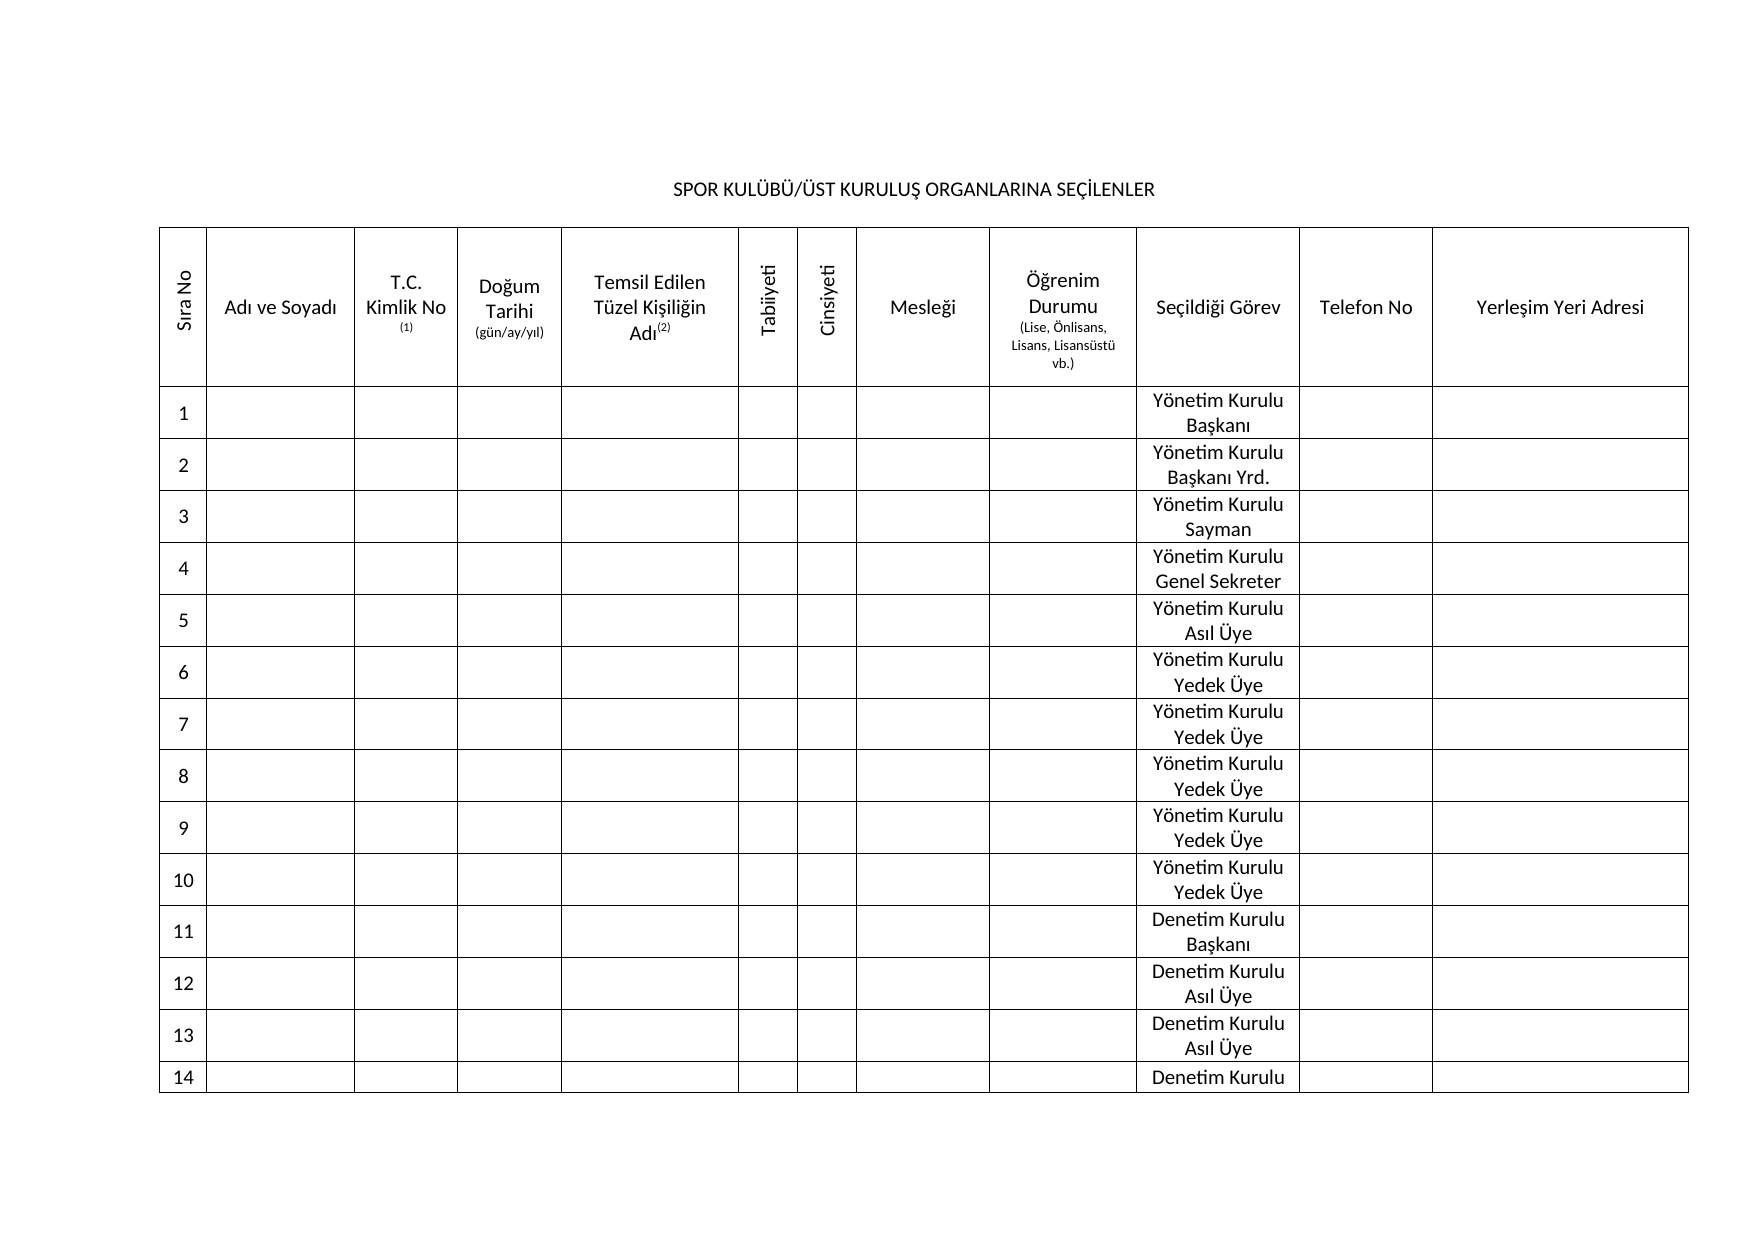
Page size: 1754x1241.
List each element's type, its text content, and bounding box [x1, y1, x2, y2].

table_cell [1300, 439, 1432, 490]
table_cell [798, 439, 856, 490]
table_cell [207, 1010, 354, 1061]
table_cell [990, 802, 1136, 853]
table_cell [990, 439, 1136, 490]
table_header Tabiiyeti [739, 228, 797, 386]
table_cell [458, 802, 561, 853]
table_cell [1300, 958, 1432, 1009]
table_cell [207, 543, 354, 594]
table_cell 2 [160, 439, 206, 490]
table_cell [739, 906, 797, 957]
table_header Öğrenim Durumu (Lise, Önlisans, Lisans, Lisansüstü vb.) [990, 228, 1136, 386]
table_cell [990, 387, 1136, 438]
table_cell [1433, 647, 1688, 697]
table_cell [739, 491, 797, 542]
table_cell [207, 439, 354, 490]
table_cell [458, 958, 561, 1009]
table_cell [798, 387, 856, 438]
table_cell [1300, 750, 1432, 801]
table_cell Yönetim Kurulu Başkanı Yrd. [1137, 439, 1299, 490]
table_cell [1433, 958, 1688, 1009]
table_cell [355, 958, 457, 1009]
table_cell [857, 1010, 989, 1061]
table_cell [562, 699, 738, 749]
table_header Yerleşim Yeri Adresi [1433, 228, 1688, 386]
table_cell Denetim Kurulu Asıl Üye [1137, 1010, 1299, 1061]
table_cell [207, 387, 354, 438]
table_cell Yönetim Kurulu Yedek Üye [1137, 802, 1299, 853]
table_cell [739, 647, 797, 697]
table_cell [562, 491, 738, 542]
table_cell [355, 439, 457, 490]
table_cell [355, 750, 457, 801]
table_cell 1 [160, 387, 206, 438]
table_cell [355, 491, 457, 542]
table_cell [207, 491, 354, 542]
table_cell [739, 854, 797, 905]
table_cell [355, 543, 457, 594]
table_cell [562, 543, 738, 594]
table_cell [458, 387, 561, 438]
table_cell [1300, 595, 1432, 646]
table_cell [1300, 802, 1432, 853]
table_header Doğum Tarihi (gün/ay/yıl) [458, 228, 561, 386]
table_cell [990, 958, 1136, 1009]
table_header Cinsiyeti [798, 228, 856, 386]
table_cell [1433, 491, 1688, 542]
table_cell [990, 1010, 1136, 1061]
table_cell [739, 802, 797, 853]
table_cell [1433, 750, 1688, 801]
table_cell 3 [160, 491, 206, 542]
table_cell Yönetim Kurulu Yedek Üye [1137, 750, 1299, 801]
table_cell [1433, 595, 1688, 646]
table_cell [739, 439, 797, 490]
table_cell [857, 958, 989, 1009]
table_cell Denetim Kurulu Başkanı [1137, 906, 1299, 957]
table_cell 11 [160, 906, 206, 957]
table_cell [1300, 906, 1432, 957]
table_cell [739, 958, 797, 1009]
table_cell [739, 387, 797, 438]
table_cell [798, 491, 856, 542]
table_cell [739, 1010, 797, 1061]
table_cell [857, 750, 989, 801]
table_cell [739, 1062, 797, 1092]
table_cell [990, 491, 1136, 542]
table_cell [355, 906, 457, 957]
table_cell [1433, 543, 1688, 594]
table_cell [207, 595, 354, 646]
table_cell [798, 647, 856, 697]
table_cell [990, 699, 1136, 749]
text SPOR KULÜBÜ/ÜST KURULUŞ ORGANLARINA SEÇİLENLER [148, 176, 1607, 202]
table_header Adı ve Soyadı [207, 228, 354, 386]
table_cell 13 [160, 1010, 206, 1061]
table_cell [798, 802, 856, 853]
table_cell [458, 543, 561, 594]
table_cell [562, 958, 738, 1009]
table_cell [562, 906, 738, 957]
table_cell [562, 1010, 738, 1061]
table_cell [739, 750, 797, 801]
table_cell 7 [160, 699, 206, 749]
table_cell [1300, 854, 1432, 905]
table_cell [1300, 543, 1432, 594]
table_header Sıra No [160, 228, 206, 386]
table_cell [207, 854, 354, 905]
table_header Seçildiği Görev [1137, 228, 1299, 386]
table_cell [207, 802, 354, 853]
table_cell 4 [160, 543, 206, 594]
table_cell [207, 906, 354, 957]
table_cell [1300, 1062, 1432, 1092]
table_cell [207, 750, 354, 801]
table_cell [207, 1062, 354, 1092]
table_cell [990, 647, 1136, 697]
table_cell [857, 1062, 989, 1092]
table_cell [798, 699, 856, 749]
table_cell [355, 854, 457, 905]
table_cell [990, 543, 1136, 594]
table_cell [562, 387, 738, 438]
table_cell [355, 647, 457, 697]
table_cell [562, 802, 738, 853]
table_cell [798, 750, 856, 801]
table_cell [1137, 1062, 1299, 1092]
table_cell [458, 906, 561, 957]
table_cell [1300, 491, 1432, 542]
table_cell [798, 1010, 856, 1061]
table_cell 12 [160, 958, 206, 1009]
table_cell 9 [160, 802, 206, 853]
table_cell [857, 647, 989, 697]
table_cell [857, 387, 989, 438]
table_cell Denetim Kurulu Asıl Üye [1137, 958, 1299, 1009]
table_cell [1300, 387, 1432, 438]
table_cell [458, 854, 561, 905]
table_cell [739, 543, 797, 594]
table_cell [355, 699, 457, 749]
table_cell [458, 491, 561, 542]
table_cell [739, 699, 797, 749]
table_cell [562, 647, 738, 697]
table_cell [857, 802, 989, 853]
table_cell [857, 854, 989, 905]
table_cell [990, 1062, 1136, 1092]
table_cell [798, 854, 856, 905]
table_cell [1433, 387, 1688, 438]
table_cell [798, 906, 856, 957]
table_cell [562, 854, 738, 905]
table_cell [990, 854, 1136, 905]
table_cell [1433, 906, 1688, 957]
table_cell [798, 958, 856, 1009]
table_cell [990, 750, 1136, 801]
table_cell Yönetim Kurulu Yedek Üye [1137, 699, 1299, 749]
table_cell [1433, 854, 1688, 905]
table_cell [1433, 439, 1688, 490]
table_cell [1433, 1062, 1688, 1092]
table_cell 6 [160, 647, 206, 697]
table_cell [562, 1062, 738, 1092]
table_cell [1300, 1010, 1432, 1061]
table_cell 5 [160, 595, 206, 646]
table_cell [458, 1062, 561, 1092]
table_cell Yönetim Kurulu Başkanı [1137, 387, 1299, 438]
table_cell Yönetim Kurulu Yedek Üye [1137, 854, 1299, 905]
table_header Mesleği [857, 228, 989, 386]
table_cell [207, 647, 354, 697]
table_header Telefon No [1300, 228, 1432, 386]
table_cell [355, 387, 457, 438]
table_cell [1433, 802, 1688, 853]
table_cell [562, 750, 738, 801]
table_cell 10 [160, 854, 206, 905]
table_cell [990, 906, 1136, 957]
table_cell Yönetim Kurulu Yedek Üye [1137, 647, 1299, 697]
table_cell [562, 595, 738, 646]
table_cell [739, 595, 797, 646]
table_cell 8 [160, 750, 206, 801]
table_cell [857, 543, 989, 594]
table_cell [355, 802, 457, 853]
table_cell [798, 543, 856, 594]
table_cell [857, 595, 989, 646]
table_cell [458, 699, 561, 749]
table_cell [857, 491, 989, 542]
table_cell Yönetim Kurulu Asıl Üye [1137, 595, 1299, 646]
table_cell [458, 595, 561, 646]
table_cell [1433, 1010, 1688, 1061]
table_header T.C. Kimlik No (1) [355, 228, 457, 386]
table_cell [1300, 699, 1432, 749]
table_cell [857, 699, 989, 749]
table_cell 14 [160, 1062, 206, 1092]
table_cell [355, 1062, 457, 1092]
table_cell [1300, 647, 1432, 697]
table_cell [857, 439, 989, 490]
table_cell [458, 750, 561, 801]
table_cell [1433, 699, 1688, 749]
table_cell Yönetim Kurulu Genel Sekreter [1137, 543, 1299, 594]
table_cell [458, 1010, 561, 1061]
table_cell [458, 439, 561, 490]
table_cell [458, 647, 561, 697]
table_cell Yönetim Kurulu Sayman [1137, 491, 1299, 542]
table_cell [207, 699, 354, 749]
table_cell [562, 439, 738, 490]
table_cell [207, 958, 354, 1009]
table_cell [798, 595, 856, 646]
table_cell [857, 906, 989, 957]
table_cell [355, 1010, 457, 1061]
table_cell [355, 595, 457, 646]
table_cell [798, 1062, 856, 1092]
table_header Temsil Edilen Tüzel Kişiliğin Adı(2) [562, 228, 738, 386]
table_cell [990, 595, 1136, 646]
